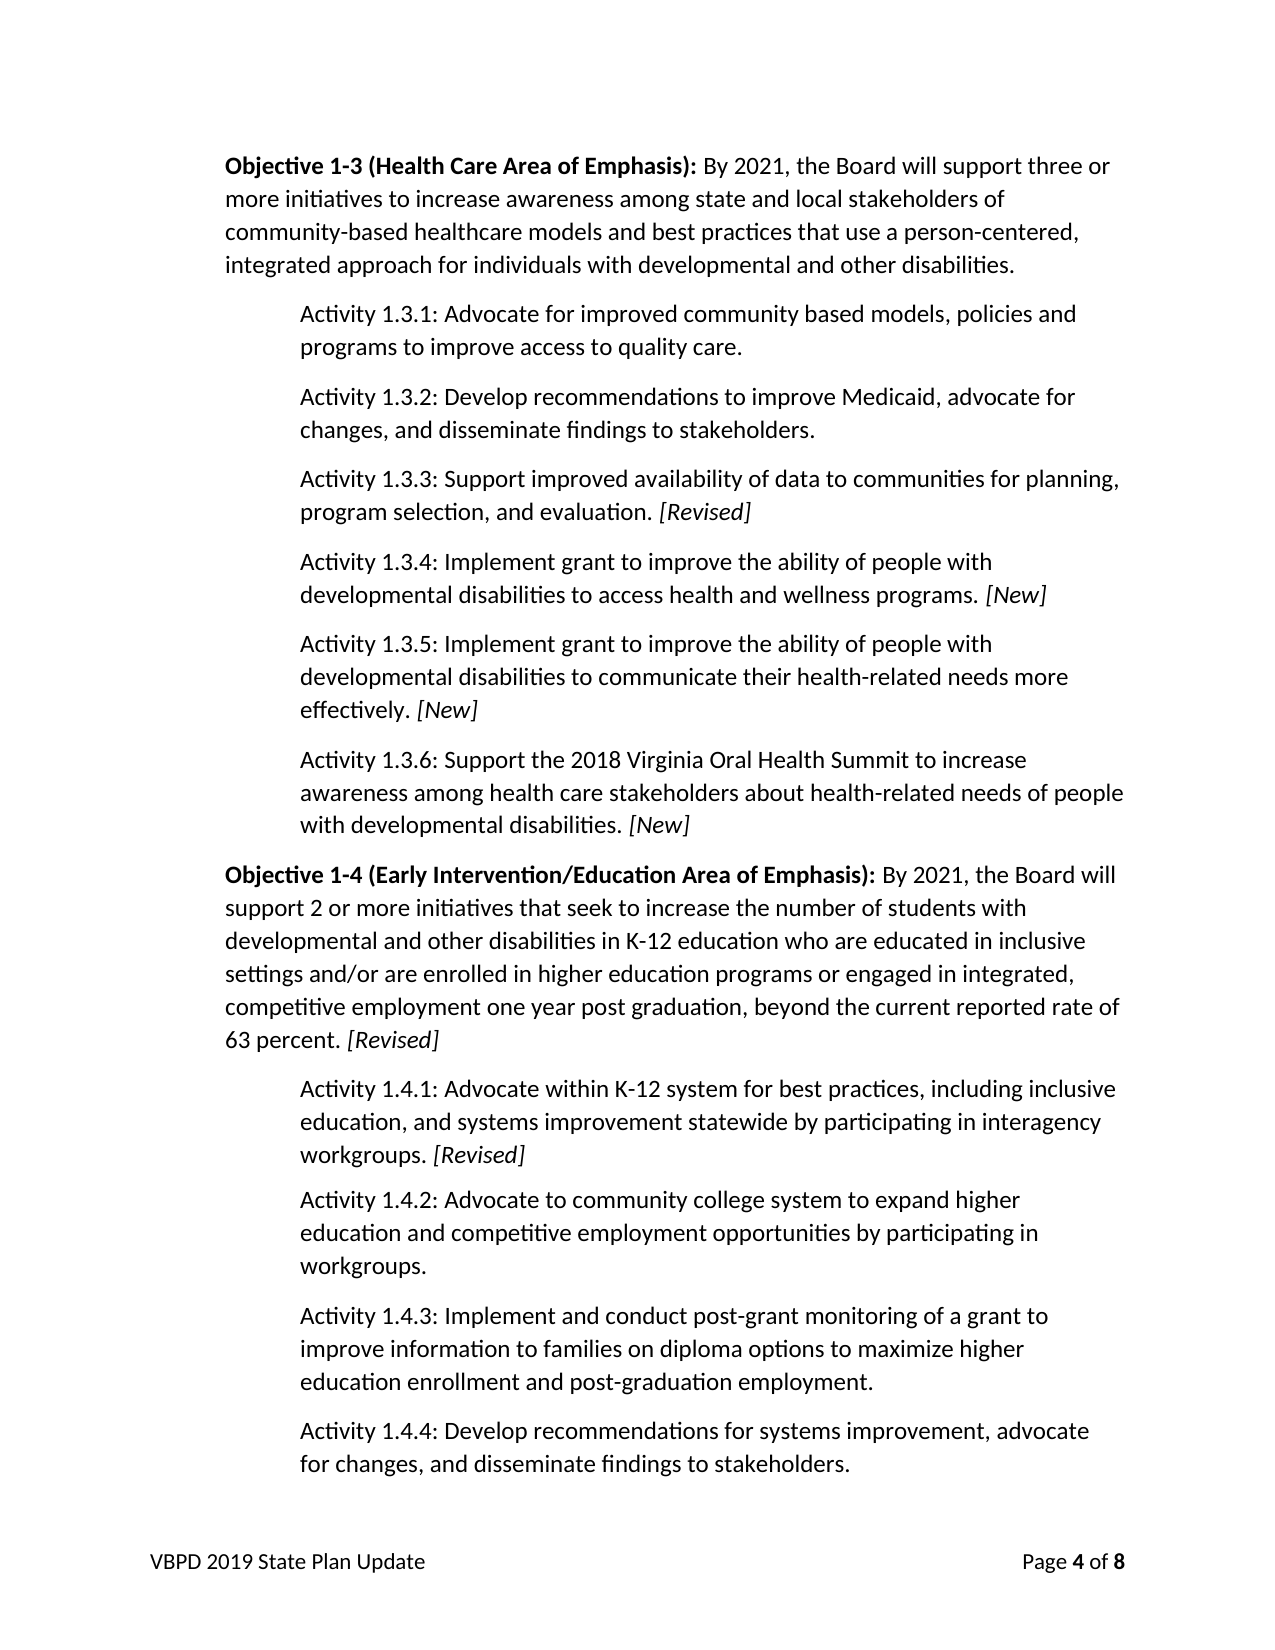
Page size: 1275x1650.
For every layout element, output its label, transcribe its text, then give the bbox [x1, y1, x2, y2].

text Activity 1.3.1: Advocate for improved community based models, policies and programs to improve access to quality care. [300, 298, 1125, 362]
text Objective 1-3 (Health Care Area of Emphasis): By 2021, the Board will support three or more initiatives to increase awareness among state and local stakeholders of community-based healthcare models and best practices that use a person-centered, integrated approach for individuals with developmental and other disabilities. [225, 150, 1125, 279]
text Activity 1.3.5: Implement grant to improve the ability of people with developmental disabilities to communicate their health-related needs more effectively. [New] [300, 628, 1125, 725]
text Objective 1-4 (Early Intervention/Education Area of Emphasis): By 2021, the Board will support 2 or more initiatives that seek to increase the number of students with developmental and other disabilities in K-12 education who are educated in inclusive settings and/or are enrolled in higher education programs or engaged in integrated, competitive employment one year post graduation, beyond the current reported rate of 63 percent. [Revised] [225, 859, 1125, 1054]
text Activity 1.4.4: Develop recommendations for systems improvement, advocate for changes, and disseminate findings to stakeholders. [300, 1415, 1125, 1479]
text Activity 1.4.3: Implement and conduct post-grant monitoring of a grant to improve information to families on diploma options to maximize higher education enrollment and post-graduation employment. [300, 1300, 1125, 1396]
text Activity 1.4.1: Advocate within K-12 system for best practices, including inclusive education, and systems improvement statewide by participating in interagency workgroups. [Revised] [300, 1073, 1125, 1170]
text Activity 1.3.4: Implement grant to improve the ability of people with developmental disabilities to access health and wellness programs. [New] [300, 546, 1125, 609]
text Activity 1.3.2: Develop recommendations to improve Medicaid, advocate for changes, and disseminate findings to stakeholders. [300, 381, 1125, 444]
text Activity 1.4.2: Advocate to community college system to expand higher education and competitive employment opportunities by participating in workgroups. [300, 1184, 1125, 1281]
text Activity 1.3.3: Support improved availability of data to communities for planning, program selection, and evaluation. [Revised] [300, 463, 1125, 527]
text Activity 1.3.6: Support the 2018 Virginia Oral Health Summit to increase awareness among health care stakeholders about health-related needs of people with developmental disabilities. [New] [300, 744, 1125, 840]
